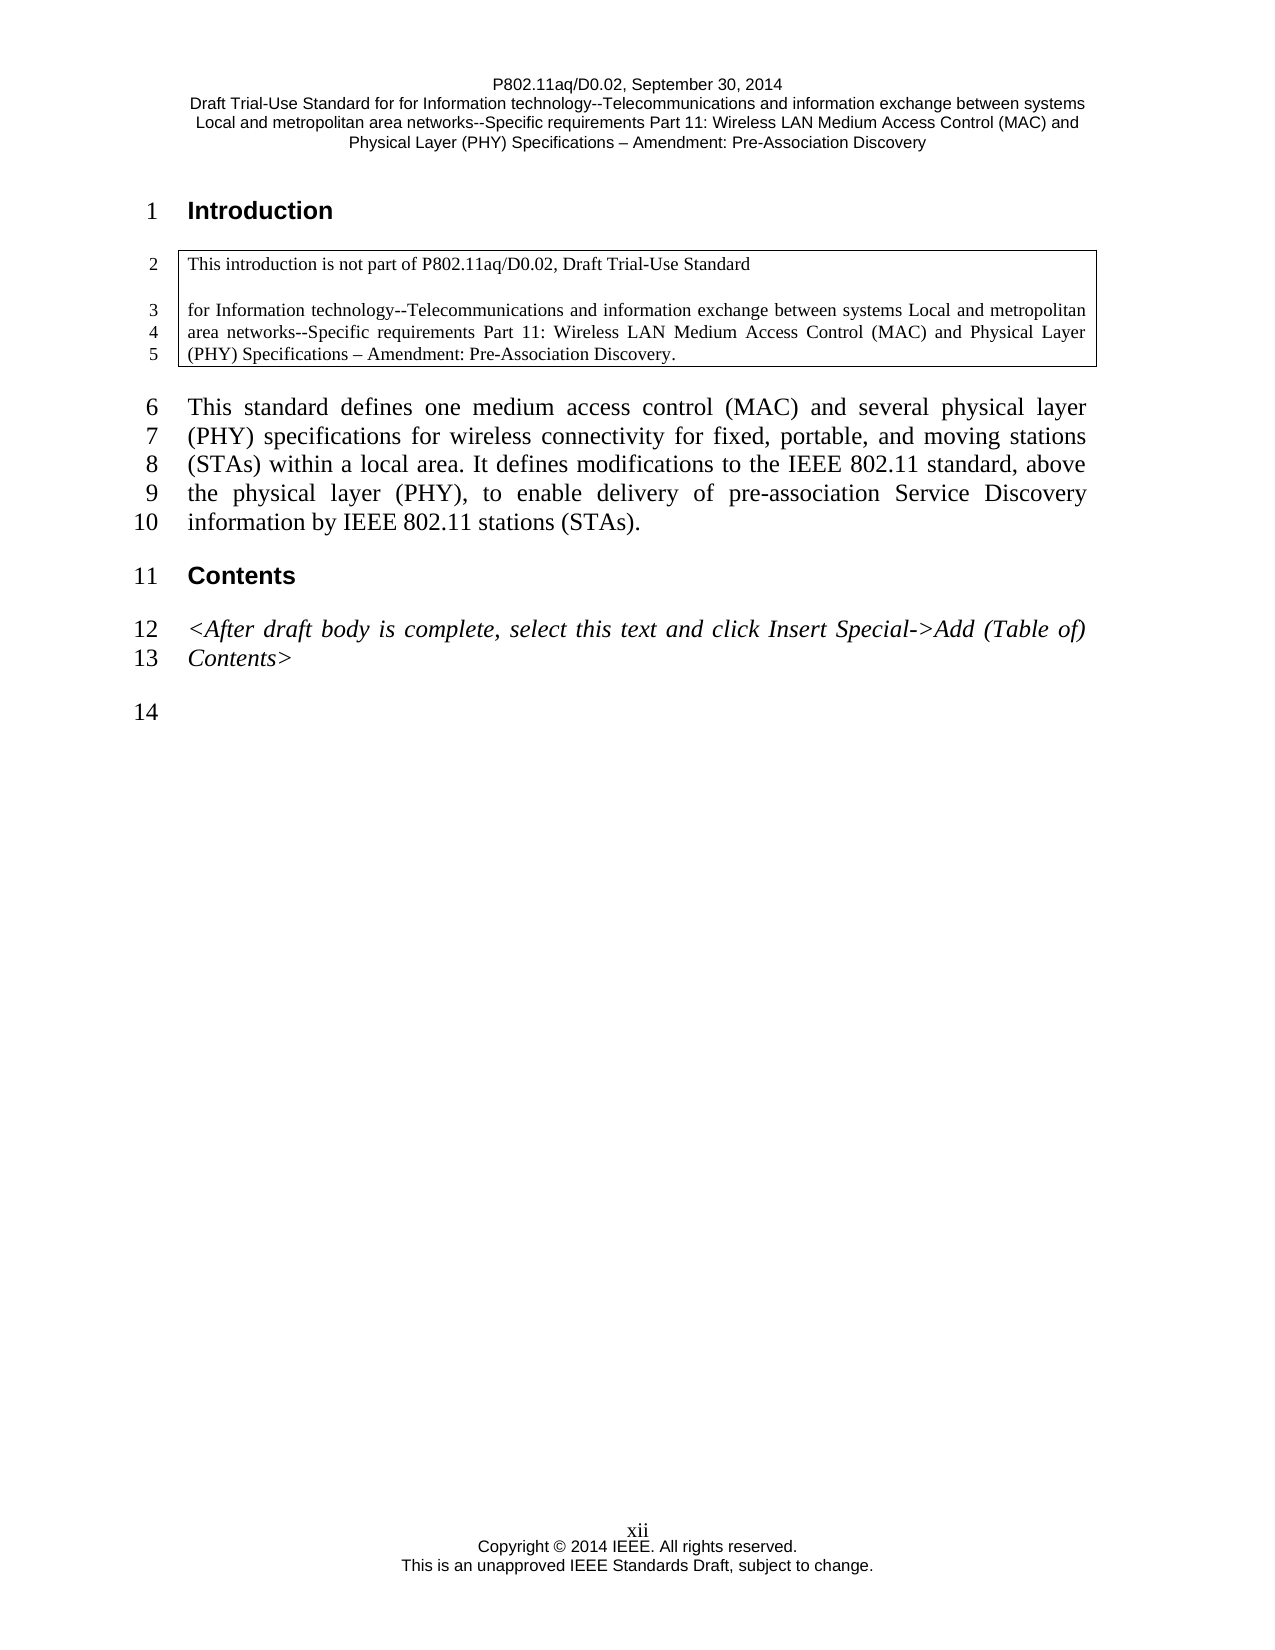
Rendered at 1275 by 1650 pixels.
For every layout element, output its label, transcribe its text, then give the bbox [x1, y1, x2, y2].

text . [179, 296, 1096, 366]
text Contents [187, 561, 1087, 589]
text <After draft body is complete, select this text and click Insert Special->Add (Table of) Contents> [187, 614, 1087, 672]
text Introduction [187, 196, 1087, 224]
text This introduction is not part of P/D, Draft for Information technology--Telecommunications and information exchange between systems Local and metropolitan area networks--Specific requirements Part 11: Wireless LAN Medium Access Control (MAC) and Physical Layer (PHY) Specifications – Amendment: Pre-Association Discovery [179, 251, 1096, 274]
text This standard defines one medium access control (MAC) and several physical layer (PHY) specifications for wireless connectivity for fixed, portable, and moving stations (STAs) within a local area. It defines modifications to the IEEE 802.11 standard, above the physical layer (PHY), to enable delivery of pre-association Service Discovery information by IEEE 802.11 stations (STAs). [187, 392, 1087, 536]
